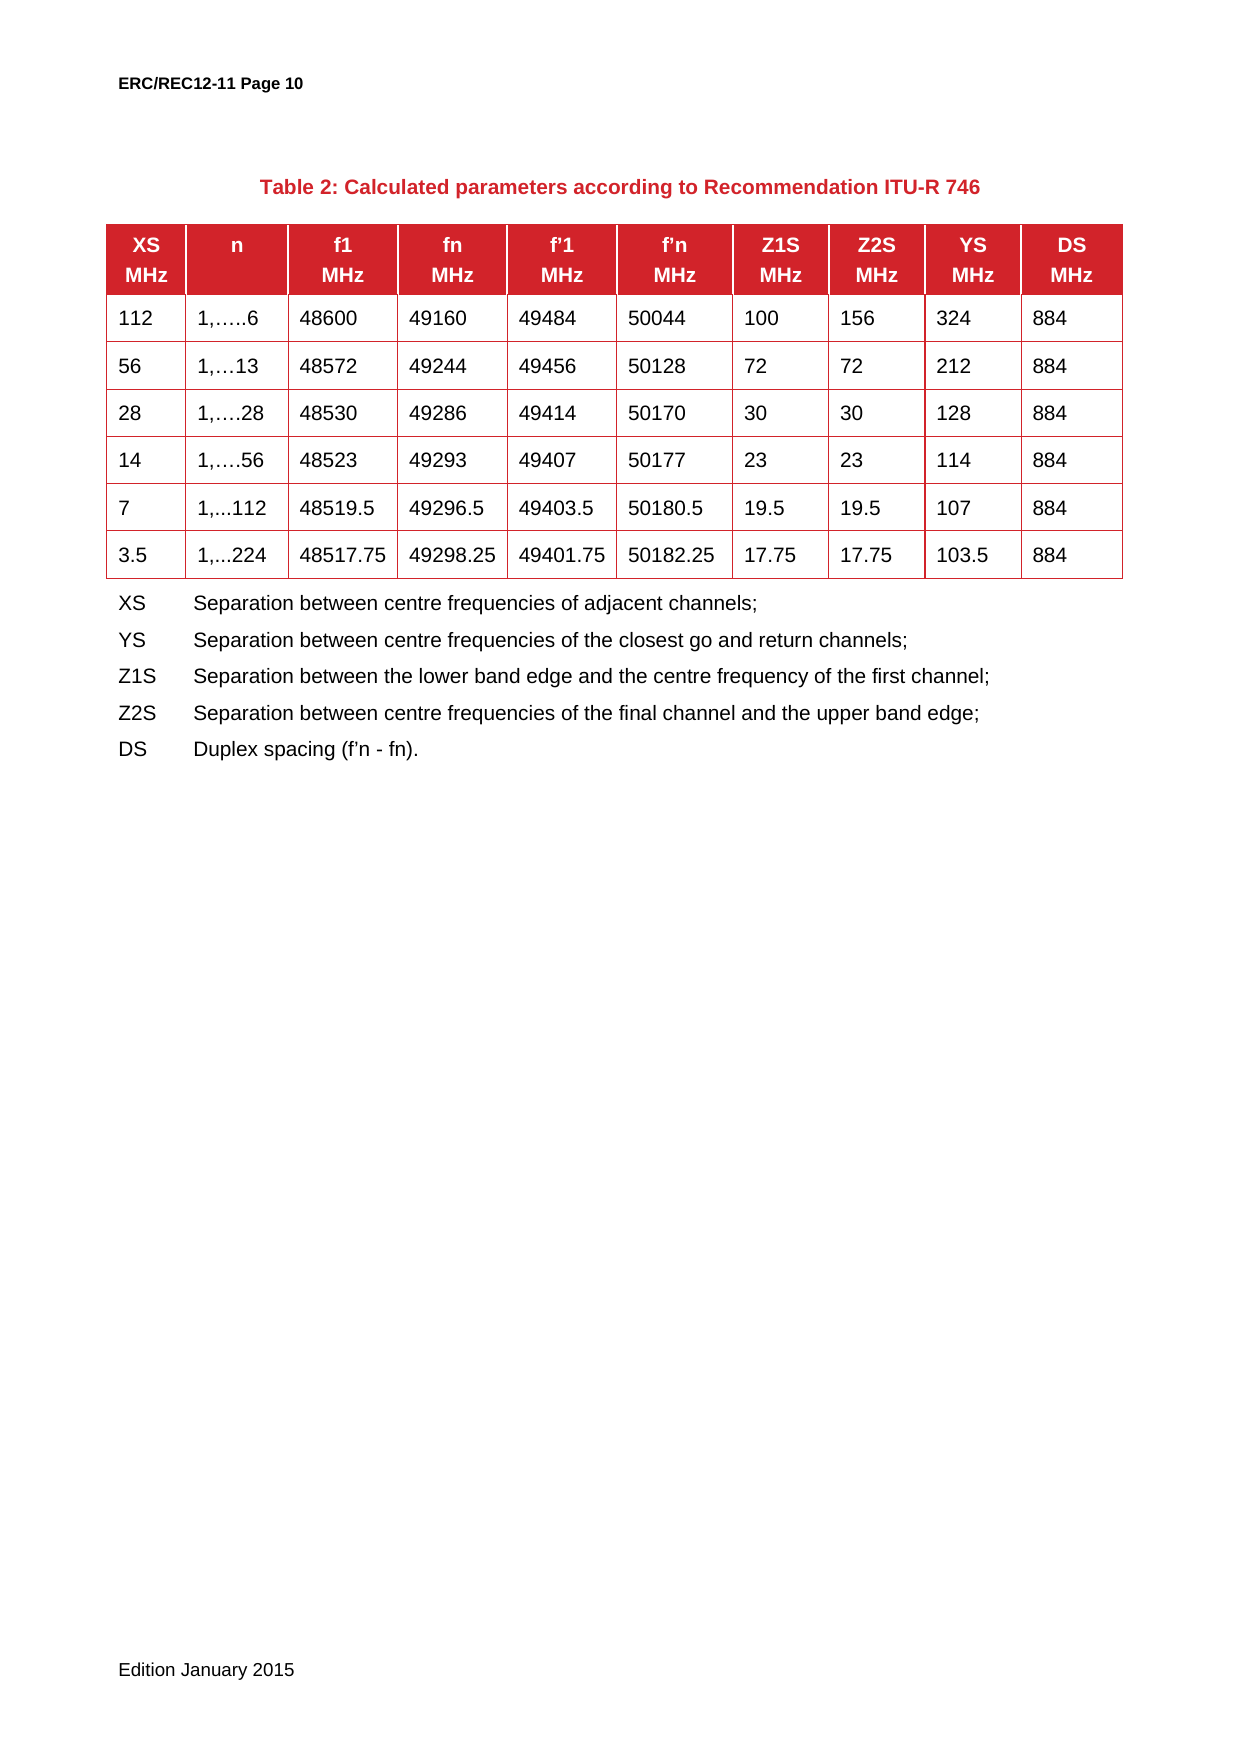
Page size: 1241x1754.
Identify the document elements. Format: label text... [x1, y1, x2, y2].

table_cell 49244 [398, 342, 507, 388]
table_cell 1,...112 [186, 484, 288, 530]
text XS Separation between centre frequencies of adjacent channels; [118, 591, 1122, 615]
table_cell 50128 [617, 342, 732, 388]
table_cell 50180.5 [617, 484, 732, 530]
table_cell 72 [733, 342, 828, 388]
table_cell 28 [107, 390, 185, 436]
table_cell 112 [107, 295, 185, 341]
table_cell 19.5 [829, 484, 924, 530]
table_cell 48530 [289, 390, 397, 436]
table_cell 49160 [398, 295, 507, 341]
table_cell 48523 [289, 437, 397, 483]
table_cell 3.5 [107, 531, 185, 578]
table_cell 49296.5 [398, 484, 507, 530]
text Z1S Separation between the lower band edge and the centre frequency of the first channel; [118, 664, 1122, 688]
table_cell 49293 [398, 437, 507, 483]
table_cell 884 [1022, 295, 1122, 341]
table_cell 72 [829, 342, 924, 388]
table_header DS MHz [1022, 225, 1122, 294]
table_cell 30 [733, 390, 828, 436]
table_cell 884 [1022, 342, 1122, 388]
table_cell 30 [829, 390, 924, 436]
table_cell 1,….56 [186, 437, 288, 483]
table_cell 107 [926, 484, 1021, 530]
table_cell 23 [829, 437, 924, 483]
table_cell 884 [1022, 531, 1122, 578]
table_cell 128 [926, 390, 1021, 436]
table_cell 103.5 [926, 531, 1021, 578]
table_header YS MHz [926, 225, 1020, 294]
table_cell 48600 [289, 295, 397, 341]
table_cell 884 [1022, 390, 1122, 436]
table_cell 48517.75 [289, 531, 397, 578]
table_cell 1,….28 [186, 390, 288, 436]
table_cell 324 [926, 295, 1021, 341]
table_header Z1S MHz [734, 225, 828, 294]
table_cell 50182.25 [617, 531, 732, 578]
table_header f1 MHz [289, 225, 397, 294]
table_header fn MHz [399, 225, 506, 294]
table_cell 50170 [617, 390, 732, 436]
table_cell 49414 [508, 390, 616, 436]
table_cell 212 [926, 342, 1021, 388]
table_cell 156 [829, 295, 924, 341]
table_cell 48572 [289, 342, 397, 388]
table_cell 56 [107, 342, 185, 388]
table_header f’1 MHz [508, 225, 616, 294]
table_cell 1,…..6 [186, 295, 288, 341]
table_cell 49403.5 [508, 484, 616, 530]
table_cell 1,...224 [186, 531, 288, 578]
table_cell 49298.25 [398, 531, 507, 578]
table_cell 23 [733, 437, 828, 483]
text DS Duplex spacing (f’n - fn). [118, 737, 1122, 761]
table_cell 48519.5 [289, 484, 397, 530]
table_cell 7 [107, 484, 185, 530]
table_cell 114 [926, 437, 1021, 483]
table_cell 49286 [398, 390, 507, 436]
text Z2S Separation between centre frequencies of the final channel and the upper band edge; [118, 701, 1122, 724]
table_cell 19.5 [733, 484, 828, 530]
table_header f’n MHz [618, 225, 732, 294]
text YS Separation between centre frequencies of the closest go and return channels; [118, 628, 1122, 652]
table_cell 49484 [508, 295, 616, 341]
table_cell 50044 [617, 295, 732, 341]
table_header Z2S MHz [830, 225, 924, 294]
table_cell 14 [107, 437, 185, 483]
table_cell 49407 [508, 437, 616, 483]
table_cell 100 [733, 295, 828, 341]
table_cell 884 [1022, 484, 1122, 530]
table_cell 17.75 [829, 531, 924, 578]
table_cell 17.75 [733, 531, 828, 578]
table_cell 49401.75 [508, 531, 616, 578]
text Table 2: Calculated parameters according to Recommendation ITU-R 746 [118, 175, 1122, 199]
table_cell 884 [1022, 437, 1122, 483]
table_cell 50177 [617, 437, 732, 483]
table_cell 1,…13 [186, 342, 288, 388]
table_cell 49456 [508, 342, 616, 388]
table_header n [187, 225, 287, 294]
table_header XS MHz [107, 225, 185, 294]
